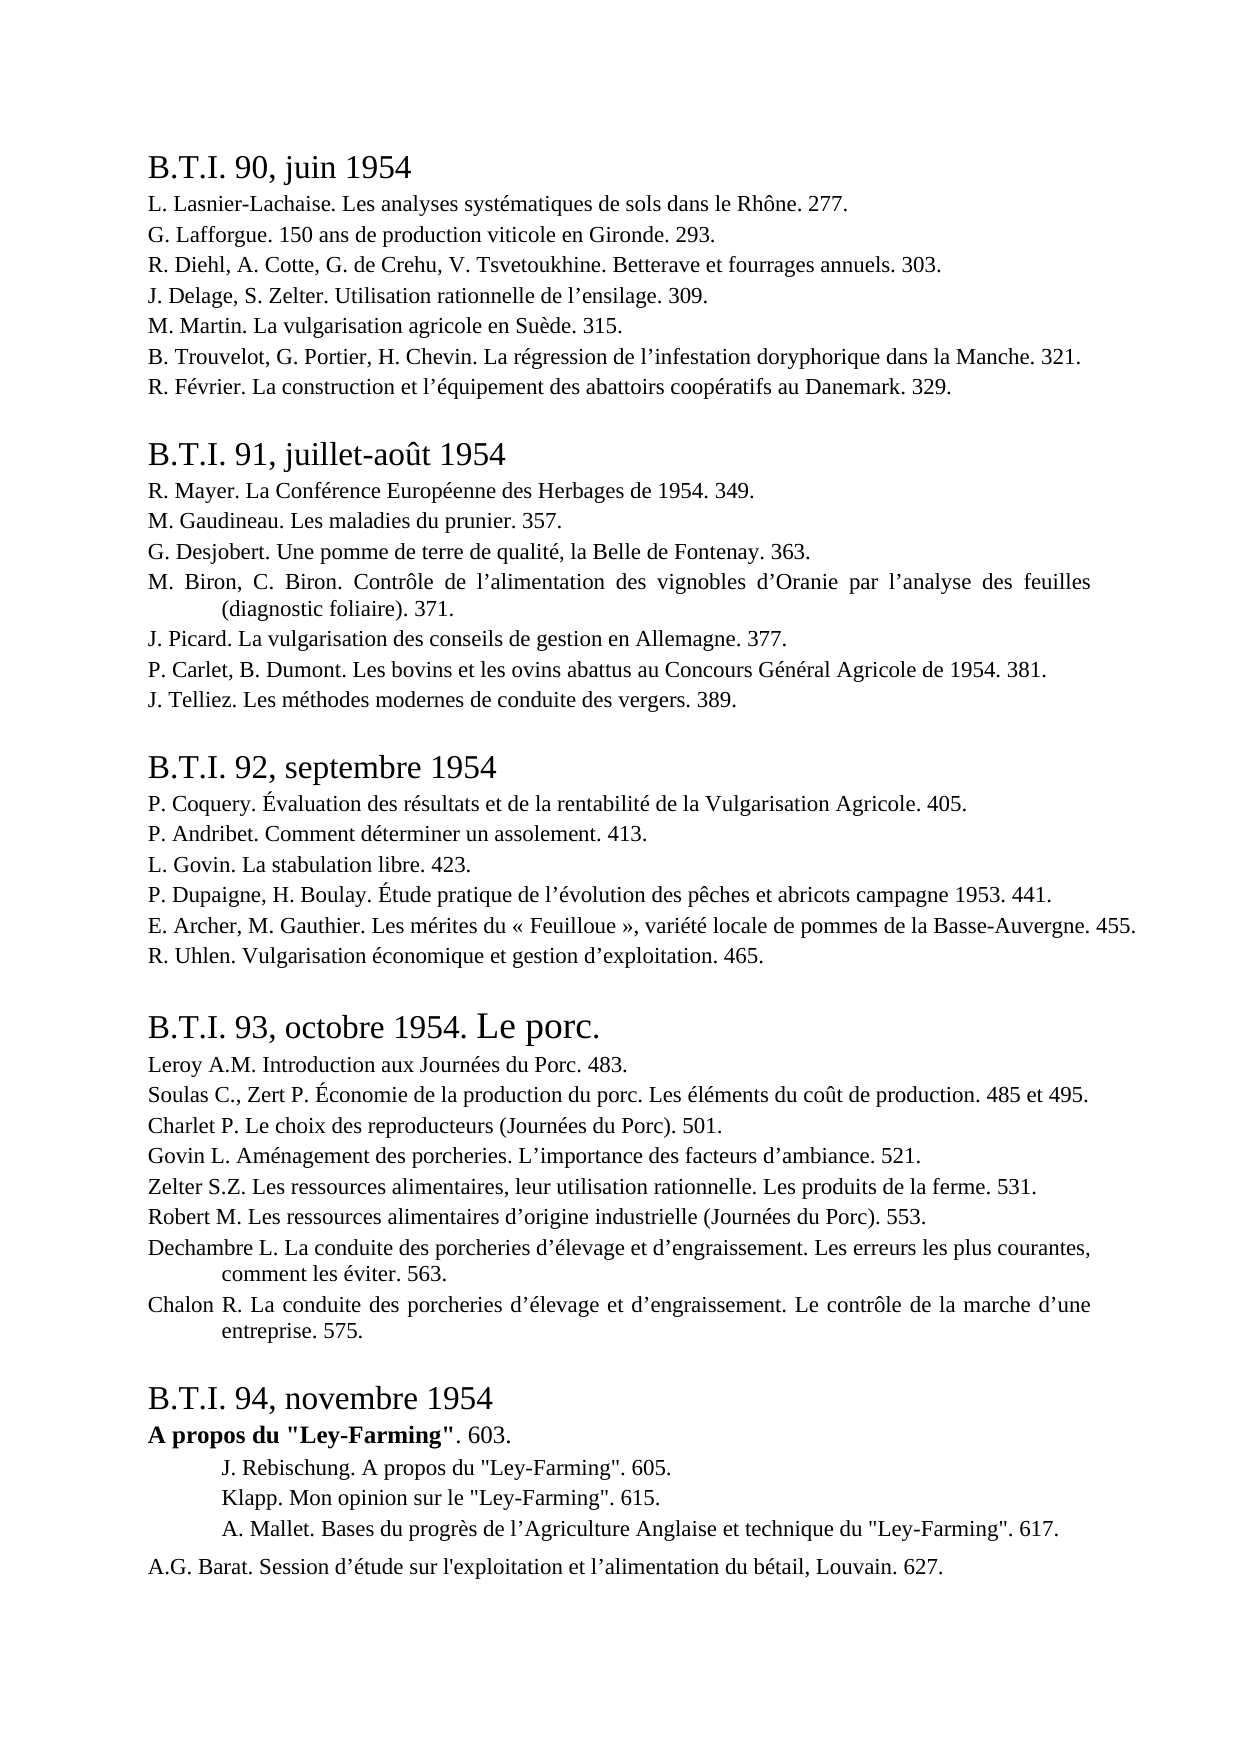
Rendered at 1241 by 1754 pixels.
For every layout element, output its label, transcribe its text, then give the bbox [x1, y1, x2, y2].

text Robert M. Les ressources alimentaires d’origine industrielle (Journées du Porc). 553. [148, 1203, 1093, 1230]
text R. Février. La construction et l’équipement des abattoirs coopératifs au Danemark. 329. [148, 373, 1093, 399]
text R. Mayer. La Conférence Européenne des Herbages de 1954. 349. [148, 477, 1093, 503]
text L. Lasnier-Lachaise. Les analyses systématiques de sols dans le Rhône. 277. [148, 190, 1093, 216]
text Soulas C., Zert P. Économie de la production du porc. Les éléments du coût de production. 485 et 495. [148, 1081, 1093, 1108]
text B.T.I. 91, juillet-août 1954 [148, 434, 1093, 473]
text A. Mallet. Bases du progrès de l’Agriculture Anglaise et technique du "Ley-Farming". 617. [221, 1514, 1093, 1541]
text B.T.I. 93, octobre 1954. Le porc. [148, 1003, 1093, 1047]
text B.T.I. 94, novembre 1954 [148, 1378, 1093, 1416]
text G. Lafforgue. 150 ans de production viticole en Gironde. 293. [148, 221, 1093, 247]
text B.T.I. 90, juin 1954 [148, 148, 1093, 186]
text J. Delage, S. Zelter. Utilisation rationnelle de l’ensilage. 309. [148, 282, 1093, 308]
text Leroy A.M. Introduction aux Journées du Porc. 483. [148, 1051, 1093, 1077]
text J. Telliez. Les méthodes modernes de conduite des vergers. 389. [148, 686, 1093, 713]
text P. Carlet, B. Dumont. Les bovins et les ovins abattus au Concours Général Agricole de 1954. 381. [148, 656, 1093, 682]
text Govin L. Aménagement des porcheries. L’importance des facteurs d’ambiance. 521. [148, 1142, 1093, 1169]
text Charlet P. Le choix des reproducteurs (Journées du Porc). 501. [148, 1112, 1093, 1138]
text B. Trouvelot, G. Portier, H. Chevin. La régression de l’infestation doryphorique dans la Manche. 321. [148, 343, 1093, 369]
text R. Diehl, A. Cotte, G. de Crehu, V. Tsvetoukhine. Betterave et fourrages annuels. 303. [148, 251, 1093, 277]
text P. Dupaigne, H. Boulay. Étude pratique de l’évolution des pêches et abricots campagne 1953. 441. [148, 881, 1093, 908]
text J. Rebischung. A propos du "Ley-Farming". 605. [221, 1453, 1093, 1480]
text M. Gaudineau. Les maladies du prunier. 357. [148, 507, 1093, 534]
text R. Uhlen. Vulgarisation économique et gestion d’exploitation. 465. [148, 942, 1093, 969]
text B.T.I. 92, septembre 1954 [148, 747, 1093, 786]
text M. Martin. La vulgarisation agricole en Suède. 315. [148, 312, 1093, 338]
text P. Coquery. Évaluation des résultats et de la rentabilité de la Vulgarisation Agricole. 405. [148, 790, 1093, 816]
text G. Desjobert. Une pomme de terre de qualité, la Belle de Fontenay. 363. [148, 538, 1093, 564]
text Dechambre L. La conduite des porcheries d’élevage et d’engraissement. Les erreurs les plus courantes, comment les éviter. 563. [148, 1234, 1093, 1287]
text Klapp. Mon opinion sur le "Ley-Farming". 615. [221, 1484, 1093, 1510]
text L. Govin. La stabulation libre. 423. [148, 851, 1093, 877]
text Zelter S.Z. Les ressources alimentaires, leur utilisation rationnelle. Les produits de la ferme. 531. [148, 1173, 1093, 1199]
text A.G. Barat. Session d’étude sur l'exploitation et l’alimentation du bétail, Louvain. 627. [148, 1553, 1093, 1580]
text J. Picard. La vulgarisation des conseils de gestion en Allemagne. 377. [148, 625, 1093, 652]
text P. Andribet. Comment déterminer un assolement. 413. [148, 820, 1093, 847]
text E. Archer, M. Gauthier. Les mérites du « Feuilloue », variété locale de pommes de la Basse-Auvergne. 455. [148, 912, 1140, 938]
text M. Biron, C. Biron. Contrôle de l’alimentation des vignobles d’Oranie par l’analyse des feuilles (diagnostic foliaire). 371. [148, 568, 1093, 621]
text Chalon R. La conduite des porcheries d’élevage et d’engraissement. Le contrôle de la marche d’une entreprise. 575. [148, 1291, 1093, 1343]
text A propos du "Ley-Farming". 603. [148, 1421, 1093, 1449]
